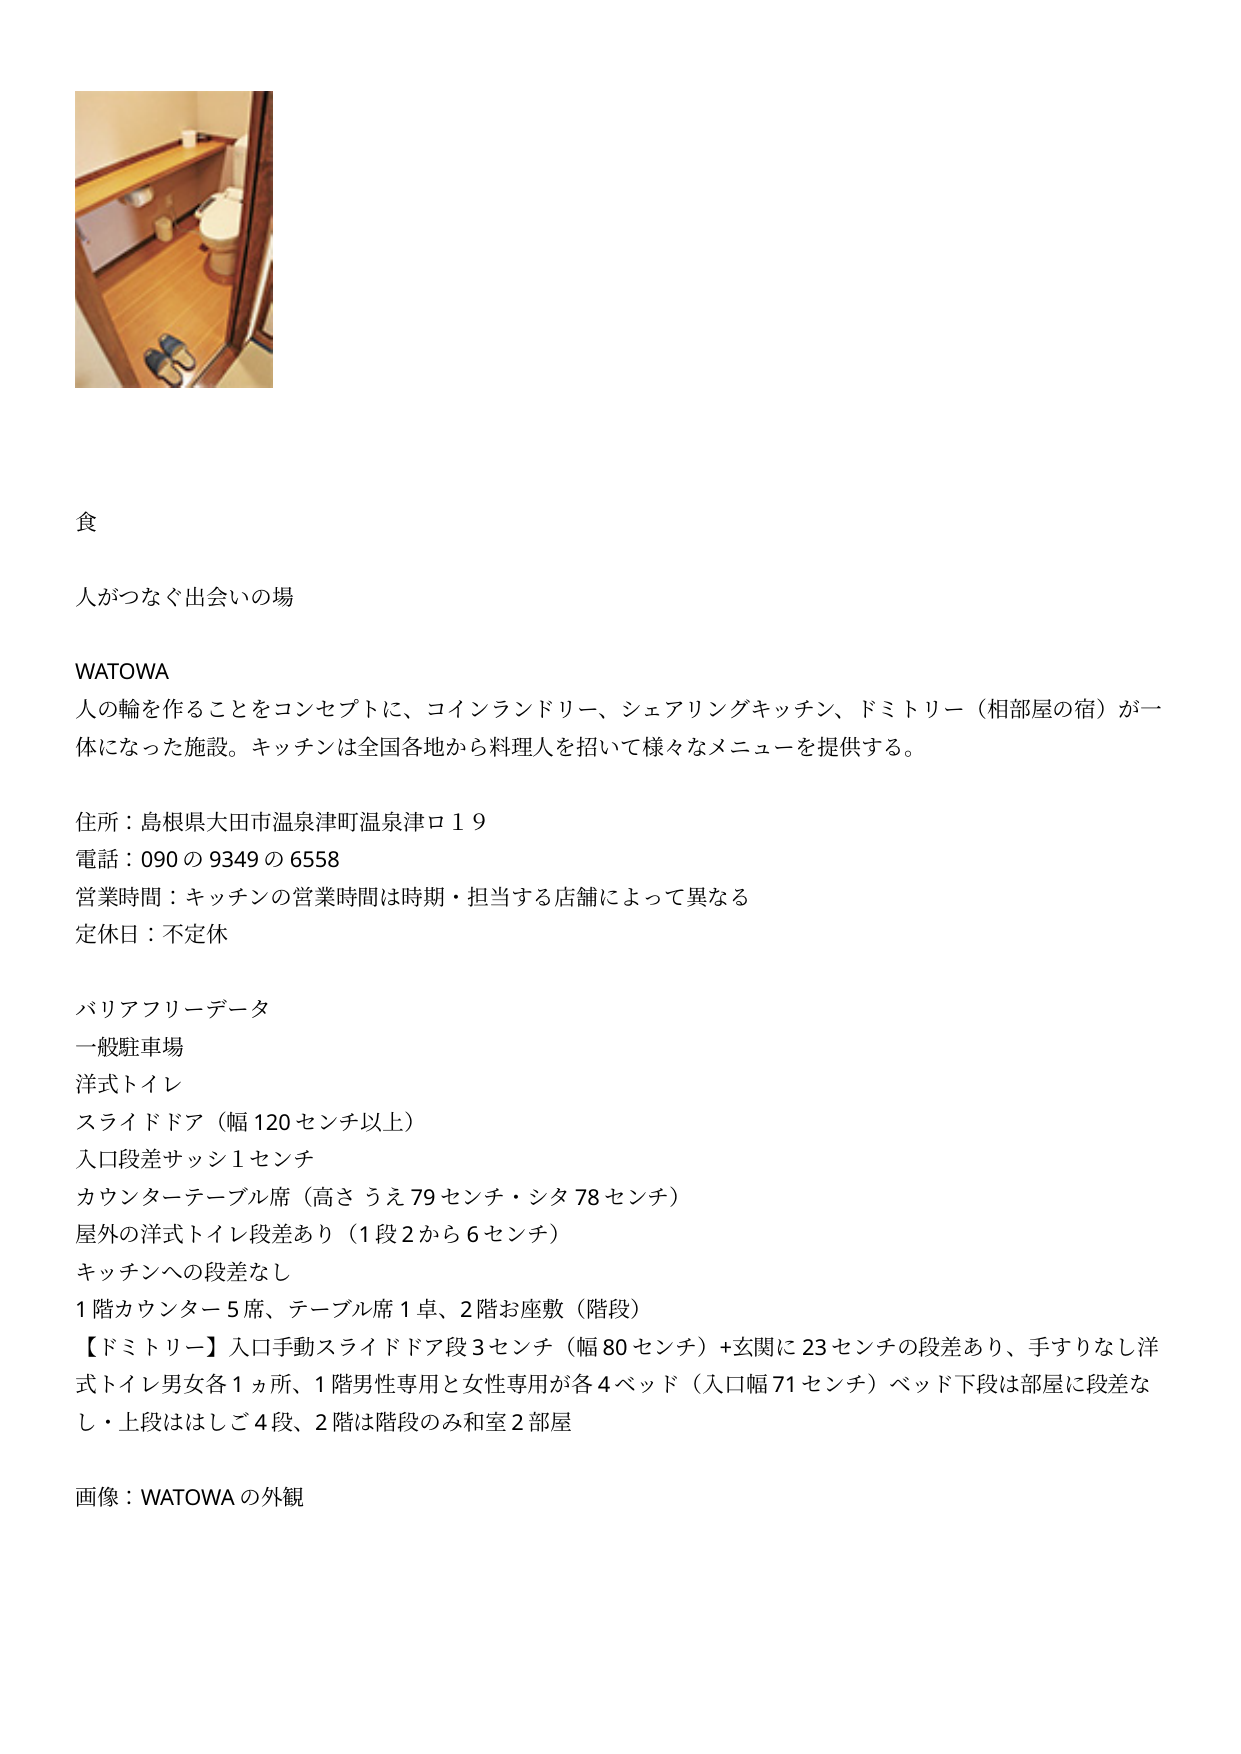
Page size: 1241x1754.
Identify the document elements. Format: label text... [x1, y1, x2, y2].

text 【ドミトリー】入口手動スライドドア段3センチ（幅80センチ）+玄関に23センチの段差あり、手すりなし洋式トイレ男女各1ヵ所、1階男性専用と女性専用が各4ベッド（入口幅71センチ）ベッド下段は部屋に段差なし・上段ははしご4段、2階は階段のみ和室2部屋 [75, 1327, 1165, 1439]
text 電話：090の9349の6558 [75, 839, 1165, 877]
text 屋外の洋式トイレ段差あり（1段2から6センチ） [75, 1214, 1165, 1252]
text 営業時間：キッチンの営業時間は時期・担当する店舗によって異なる [75, 877, 1165, 914]
text 人の輪を作ることをコンセプトに、コインランドリー、シェアリングキッチン、ドミトリー（相部屋の宿）が一体になった施設。キッチンは全国各地から料理人を招いて様々なメニューを提供する。 [75, 689, 1165, 764]
text 入口段差サッシ１センチ [75, 1139, 1165, 1177]
text キッチンへの段差なし [75, 1252, 1165, 1289]
picture [75, 91, 273, 388]
text 食 [75, 502, 1165, 539]
text 人がつなぐ出会いの場 [75, 577, 1165, 614]
text 画像：WATOWAの外観 [75, 1477, 1165, 1514]
text 一般駐車場 [75, 1027, 1165, 1064]
text 洋式トイレ [75, 1064, 1165, 1102]
text 住所：島根県大田市温泉津町温泉津ロ１９ [75, 802, 1165, 839]
text WATOWA [75, 652, 1165, 689]
text スライドドア（幅120センチ以上） [75, 1102, 1165, 1139]
text カウンターテーブル席（高さ うえ79センチ・シタ78センチ） [75, 1177, 1165, 1214]
text バリアフリーデータ [75, 989, 1165, 1027]
text 1階カウンター5席、テーブル席1卓、2階お座敷（階段） [75, 1289, 1165, 1327]
text 定休日：不定休 [75, 914, 1165, 952]
